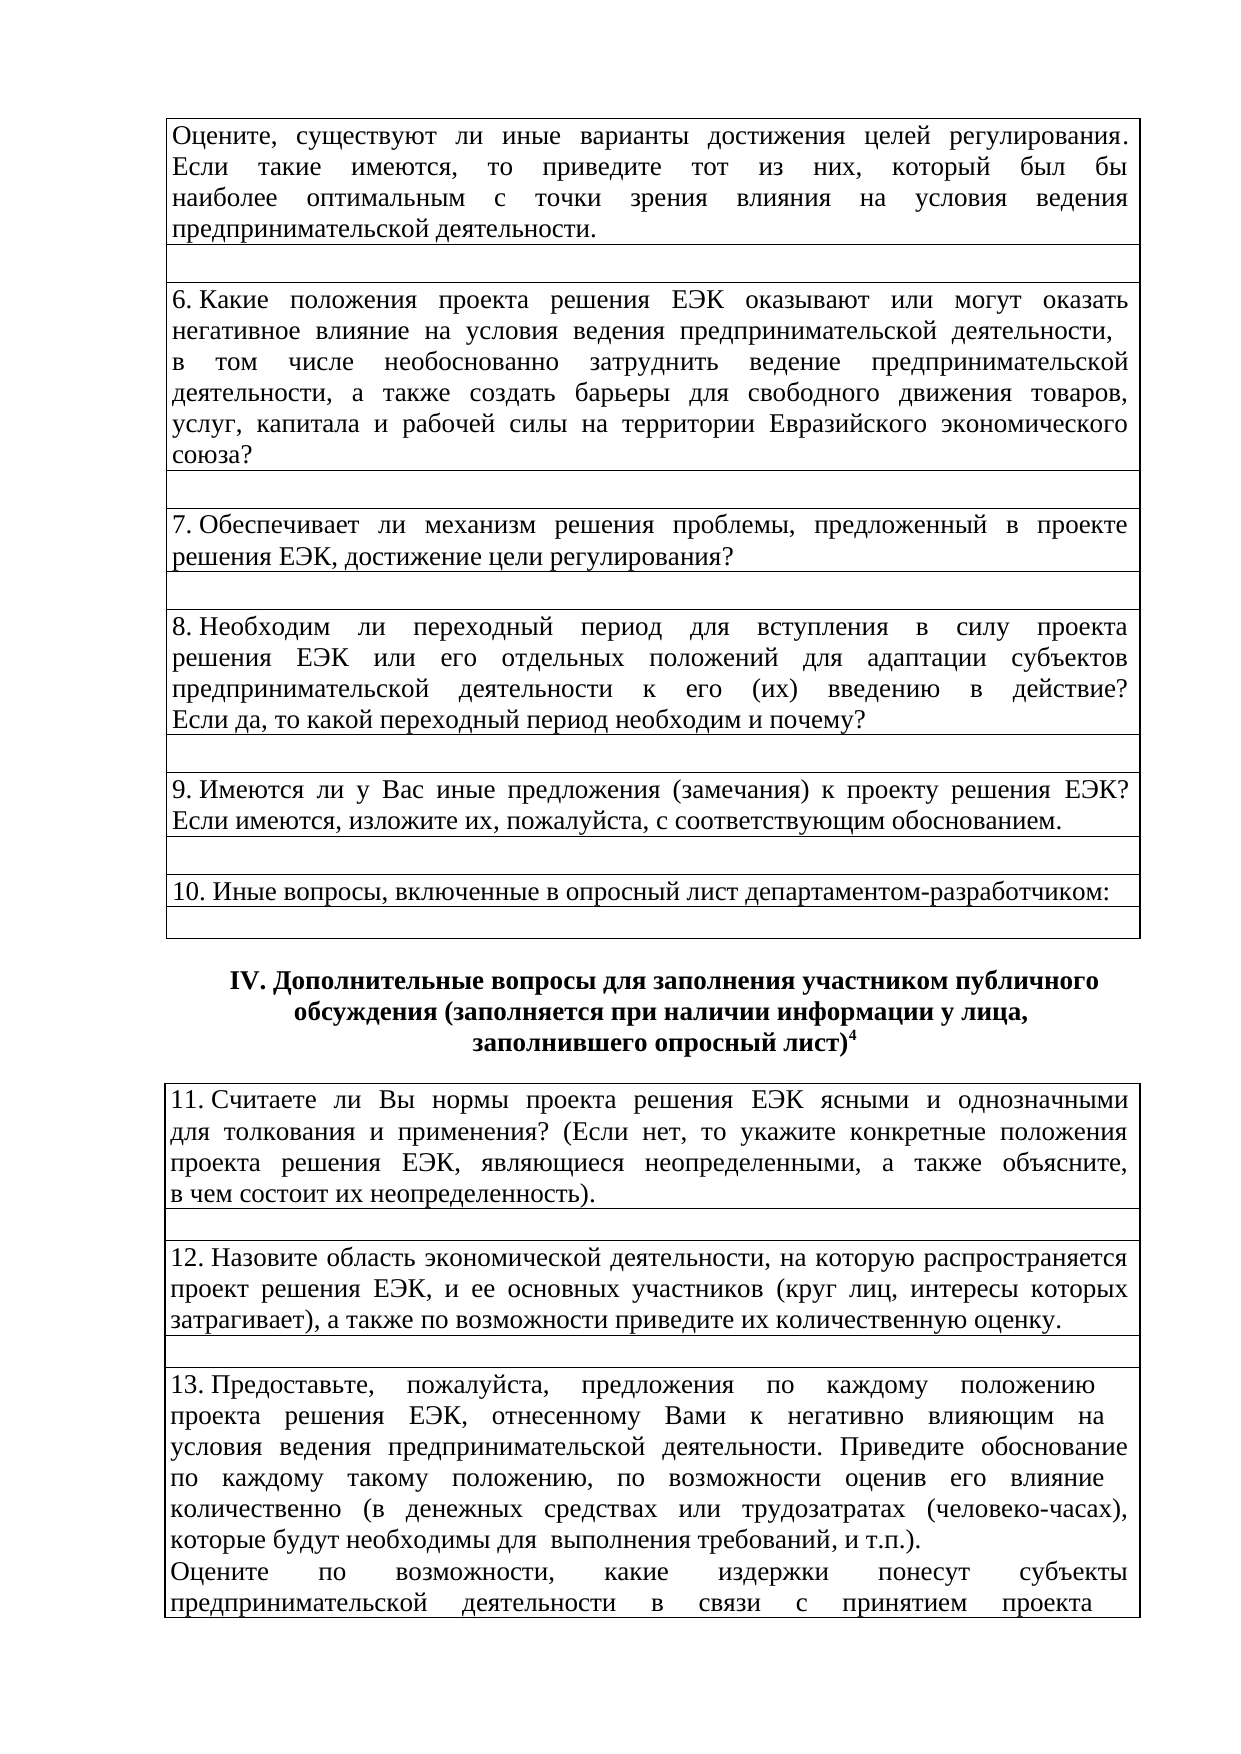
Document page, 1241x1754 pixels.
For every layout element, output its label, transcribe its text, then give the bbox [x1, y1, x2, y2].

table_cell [166, 1368, 1139, 1617]
table_cell [166, 1209, 1139, 1240]
table_cell [167, 245, 1139, 282]
table_cell 6. Какие положения проекта решения ЕЭК оказывают или могут оказать негативное влияние на условия ведения предпринимательской деятельности, в том числе необоснованно затруднить ведение предпринимательской деятельности, а также создать барьеры для свободного движения товаров, услуг, капитала и рабочей силы на территории Евразийского экономического союза? [167, 283, 1139, 469]
table_header 11. Считаете ли Вы нормы проекта решения ЕЭК ясными и однозначными для толкования и применения? (Если нет, то укажите конкретные положения проекта решения ЕЭК, являющиеся неопределенными, а также объясните, в чем состоит их неопределенность). [166, 1084, 1139, 1208]
table_cell [167, 471, 1139, 507]
table_cell [167, 837, 1139, 873]
table_cell 12. Назовите область экономической деятельности, на которую распространяется проект решения ЕЭК, и ее основных участников (круг лиц, интересы которых затрагивает), а также по возможности приведите их количественную оценку. [166, 1241, 1139, 1335]
table_cell [167, 572, 1139, 609]
text IV. Дополнительные вопросы для заполнения участником публичного обсуждения (заполняется при наличии информации у лица, заполнившего опросный лист)4 [177, 964, 1152, 1057]
table_cell 8. Необходим ли переходный период для вступления в силу проекта решения ЕЭК или его отдельных положений для адаптации субъектов предпринимательской деятельности к его (их) введению в действие? Если да, то какой переходный период необходим и почему? [167, 610, 1139, 734]
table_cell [167, 119, 1139, 244]
table_cell [166, 1336, 1139, 1367]
table_cell 9. Имеются ли у Вас иные предложения (замечания) к проекту решения ЕЭК? Если имеются, изложите их, пожалуйста, с соответствующим обоснованием. [167, 773, 1139, 836]
table_cell 7. Обеспечивает ли механизм решения проблемы, предложенный в проекте решения ЕЭК, достижение цели регулирования? [167, 509, 1139, 571]
table_cell [167, 907, 1139, 938]
table_cell 10. Иные вопросы, включенные в опросный лист департаментом-разработчиком: [167, 875, 1139, 906]
table_cell [167, 735, 1139, 772]
